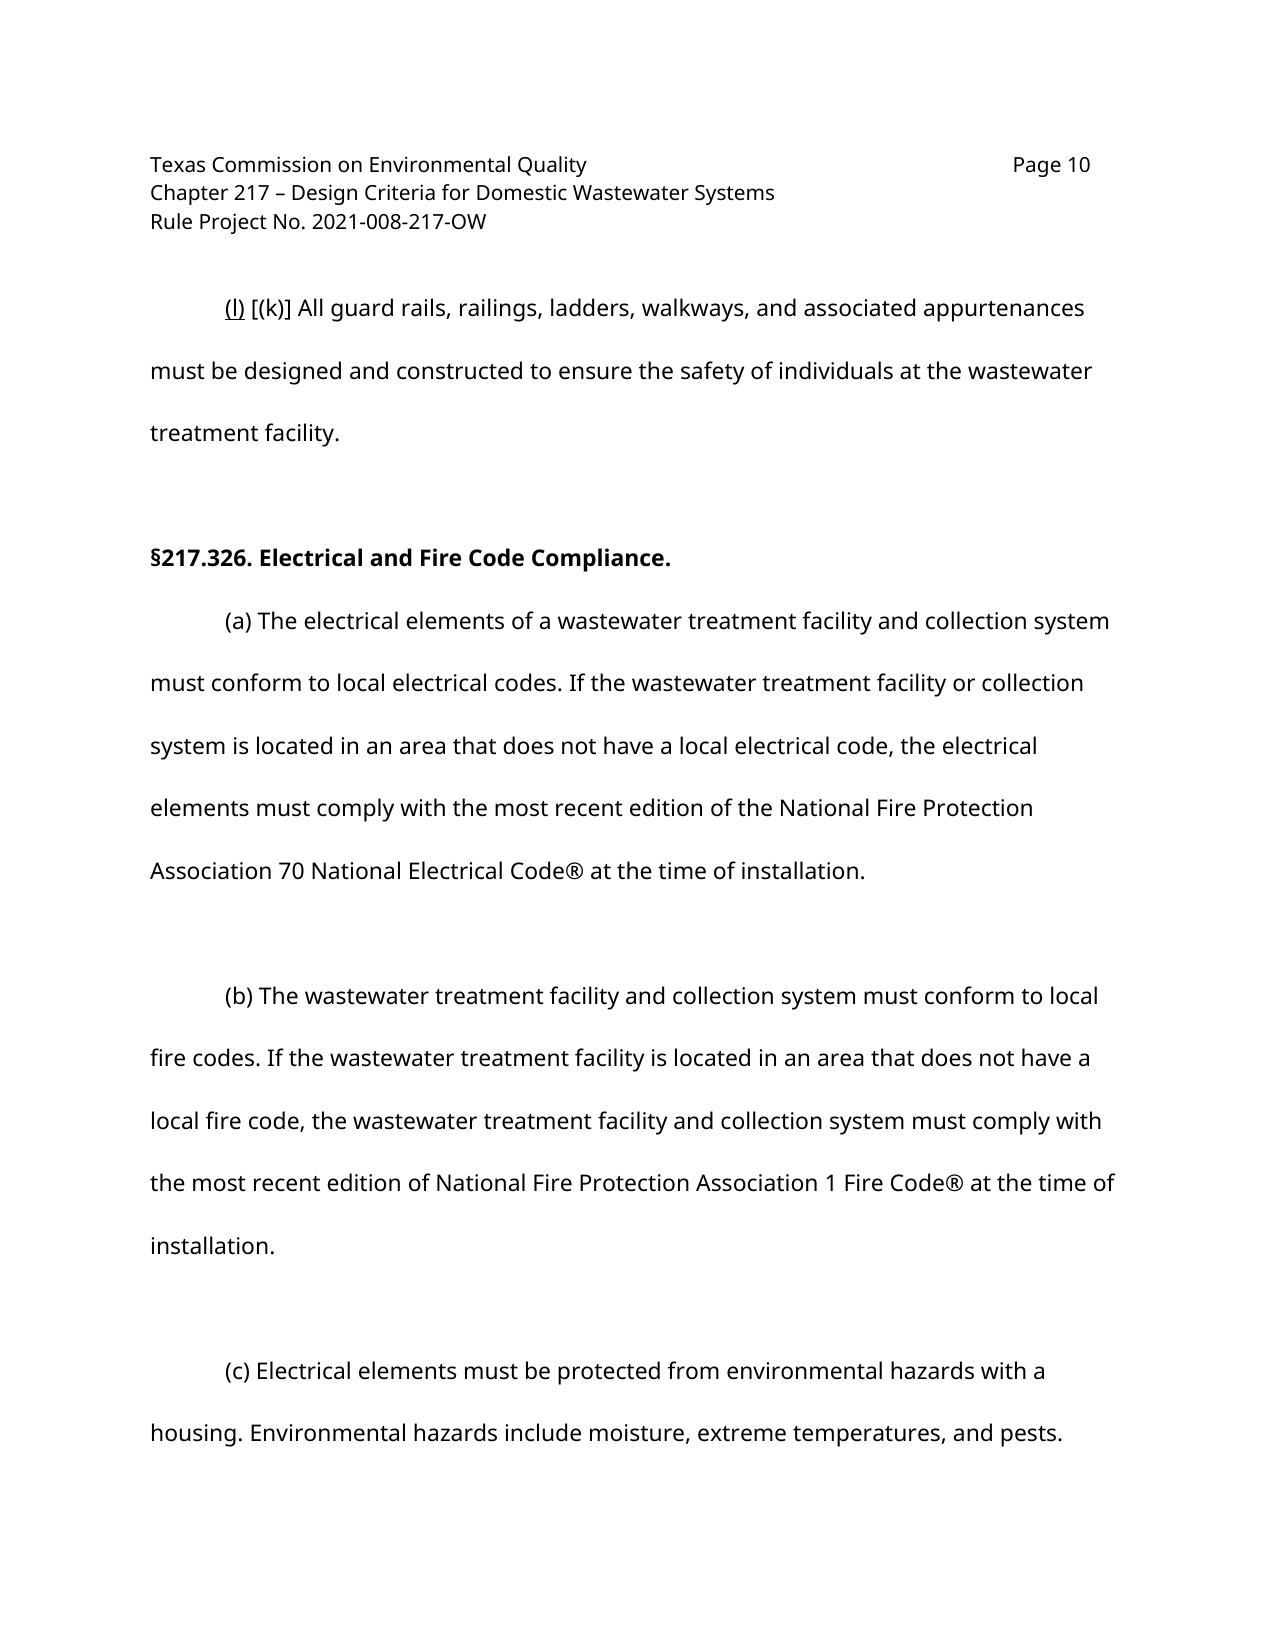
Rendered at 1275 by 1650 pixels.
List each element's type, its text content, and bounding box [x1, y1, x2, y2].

text §217.326. Electrical and Fire Code Compliance. [150, 542, 1125, 573]
text (c) Electrical elements must be protected from environmental hazards with a housing. Environmental hazards include moisture, extreme temperatures, and pests. [150, 1355, 1125, 1448]
text (b) The wastewater treatment facility and collection system must conform to local fire codes. If the wastewater treatment facility is located in an area that does not have a local fire code, the wastewater treatment facility and collection system must comply with the most recent edition of National Fire Protection Association 1 Fire Code® at the time of installation. [150, 980, 1125, 1261]
text (l) [(k)] All guard rails, railings, ladders, walkways, and associated appurtenances must be designed and constructed to ensure the safety of individuals at the wastewater treatment facility. [150, 292, 1125, 448]
text (a) The electrical elements of a wastewater treatment facility and collection system must conform to local electrical codes. If the wastewater treatment facility or collection system is located in an area that does not have a local electrical code, the electrical elements must comply with the most recent edition of the National Fire Protection Association 70 National Electrical Code® at the time of installation. [150, 605, 1125, 886]
